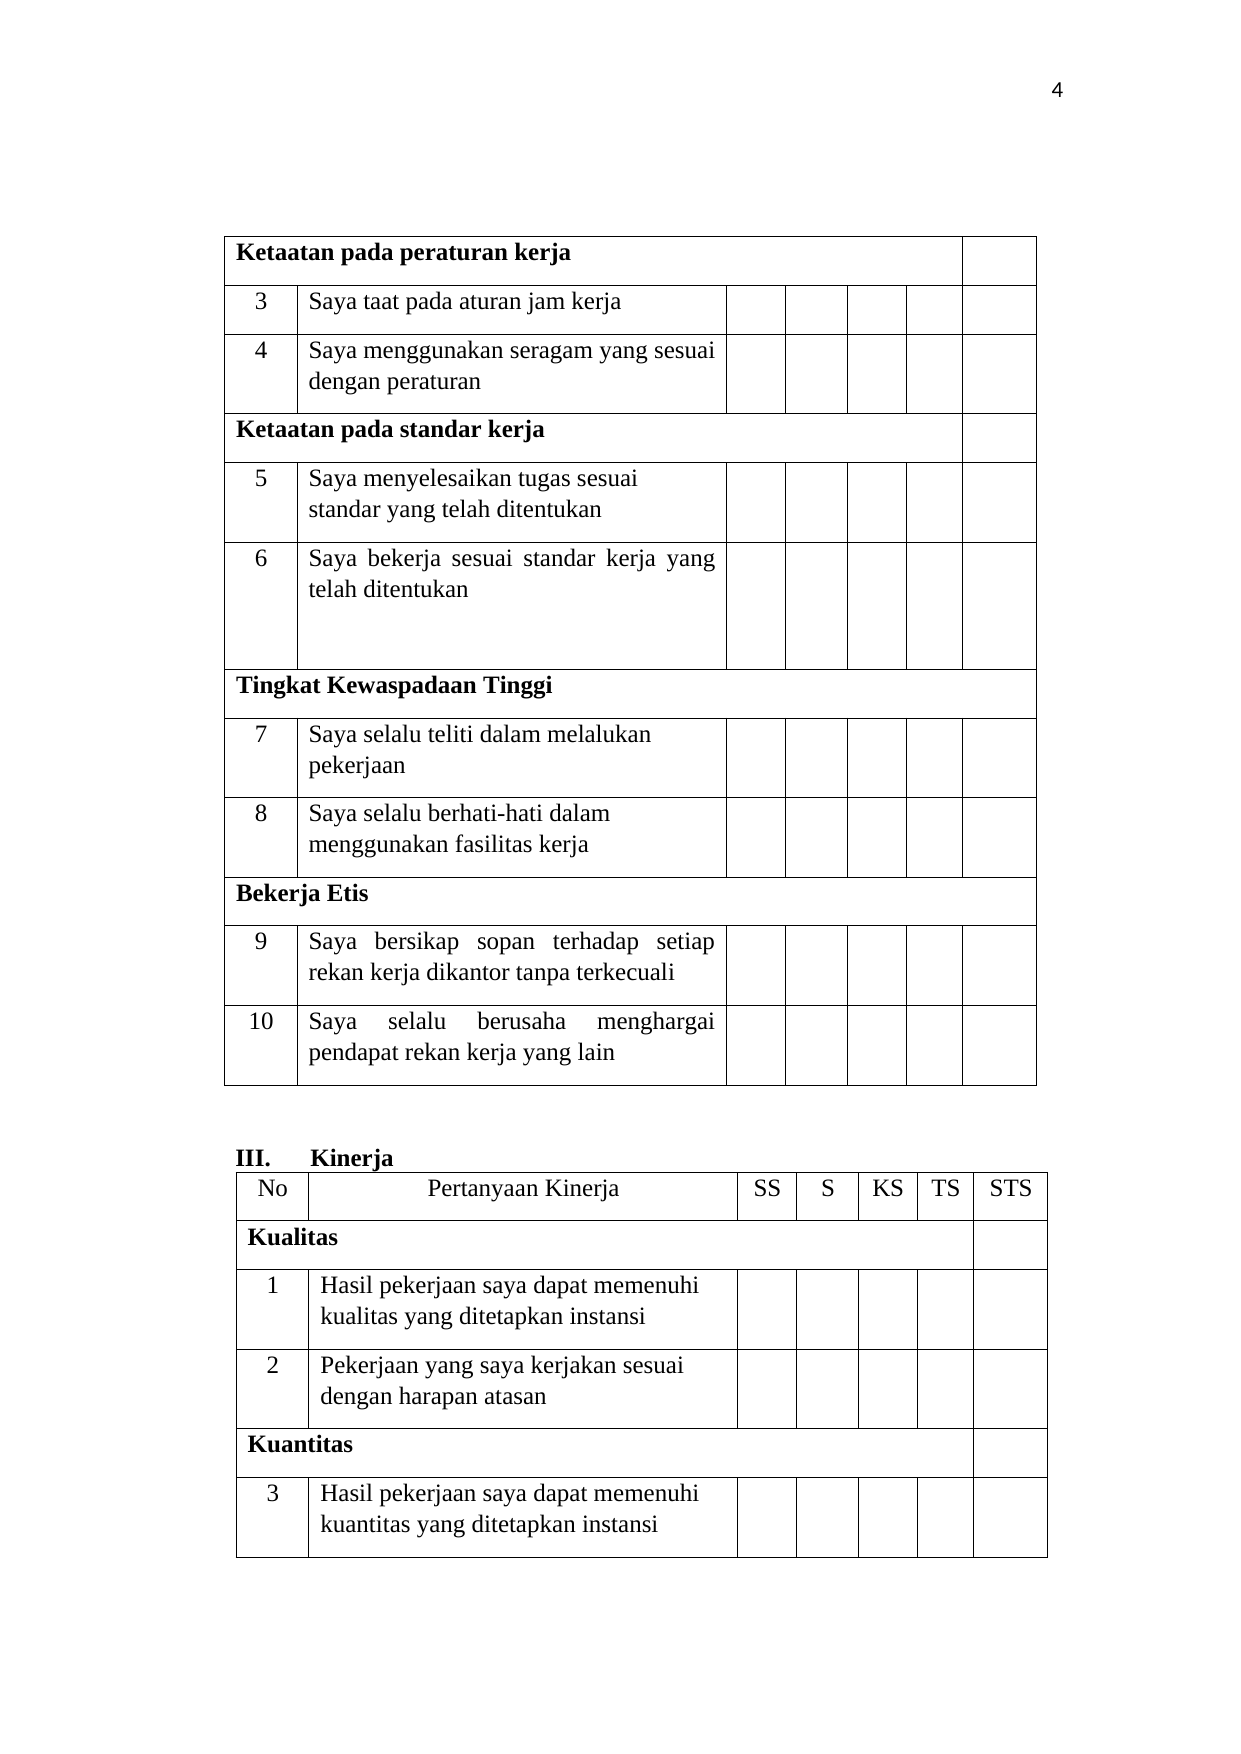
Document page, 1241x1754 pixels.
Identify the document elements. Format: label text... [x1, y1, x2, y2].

table_cell [974, 1350, 1047, 1428]
table_cell Saya menggunakan seragam yang sesuai dengan peraturan [298, 335, 726, 413]
list Kinerja [235, 1143, 1063, 1172]
table_cell [963, 335, 1036, 413]
table_cell Bekerja Etis [225, 878, 1036, 925]
table_cell [727, 543, 785, 669]
table_cell [797, 1350, 858, 1428]
table_cell [786, 1006, 847, 1084]
table_cell [727, 463, 785, 542]
table_cell [918, 1478, 973, 1557]
table_cell 9 [225, 926, 297, 1005]
table_cell [974, 1429, 1047, 1477]
table_cell Saya bekerja sesuai standar kerja yang telah ditentukan [298, 543, 726, 669]
table_cell [963, 414, 1036, 462]
table_cell [907, 719, 962, 797]
table_cell [974, 1270, 1047, 1349]
table_cell [963, 1006, 1036, 1084]
table_header Pertanyaan Kinerja [309, 1173, 737, 1220]
table_cell [963, 719, 1036, 797]
table_cell Pekerjaan yang saya kerjakan sesuai dengan harapan atasan [309, 1350, 737, 1428]
table_cell 2 [237, 1350, 308, 1428]
table_cell [859, 1350, 917, 1428]
table_cell [727, 926, 785, 1005]
table_cell Kualitas [237, 1221, 973, 1269]
table_cell [859, 1270, 917, 1349]
table_header STS [974, 1173, 1047, 1220]
table_cell [848, 463, 906, 542]
table_cell [907, 335, 962, 413]
table_cell [786, 286, 847, 334]
table_cell [848, 335, 906, 413]
table_cell [907, 286, 962, 334]
table_cell [963, 237, 1036, 285]
table_cell 7 [225, 719, 297, 797]
table_cell [859, 1478, 917, 1557]
table_cell Saya selalu teliti dalam melalukan pekerjaan [298, 719, 726, 797]
table_cell [963, 926, 1036, 1005]
table_cell 8 [225, 798, 297, 877]
table_cell [786, 335, 847, 413]
table_cell [907, 926, 962, 1005]
table_cell Saya taat pada aturan jam kerja [298, 286, 726, 334]
table_cell [907, 798, 962, 877]
table_cell [963, 543, 1036, 669]
table_cell [786, 543, 847, 669]
table_cell [727, 1006, 785, 1084]
table_cell [963, 463, 1036, 542]
table_cell [738, 1270, 796, 1349]
table_cell 3 [237, 1478, 308, 1557]
table_header TS [918, 1173, 973, 1220]
table_cell [797, 1478, 858, 1557]
table_cell [786, 798, 847, 877]
table_cell [786, 463, 847, 542]
table_cell 3 [225, 286, 297, 334]
table_cell [848, 286, 906, 334]
table_cell Kuantitas [237, 1429, 973, 1477]
table_cell Saya selalu berhati-hati dalam menggunakan fasilitas kerja [298, 798, 726, 877]
table_cell 5 [225, 463, 297, 542]
table_cell Ketaatan pada standar kerja [225, 414, 962, 462]
table_cell [738, 1478, 796, 1557]
table_cell [727, 719, 785, 797]
table_cell 4 [225, 335, 297, 413]
table_header KS [859, 1173, 917, 1220]
table_cell [848, 926, 906, 1005]
table_cell 6 [225, 543, 297, 669]
table_header No [237, 1173, 308, 1220]
table_cell [963, 286, 1036, 334]
table_cell [963, 798, 1036, 877]
table_cell [848, 543, 906, 669]
table_cell [786, 719, 847, 797]
table_cell [727, 286, 785, 334]
table_cell [738, 1350, 796, 1428]
table_cell [797, 1270, 858, 1349]
table_cell [848, 1006, 906, 1084]
table_cell [918, 1270, 973, 1349]
table_cell [907, 543, 962, 669]
table_cell Ketaatan pada peraturan kerja [225, 237, 962, 285]
table_cell Saya selalu berusaha menghargai pendapat rekan kerja yang lain [298, 1006, 726, 1084]
table_cell Saya bersikap sopan terhadap setiap rekan kerja dikantor tanpa terkecuali [298, 926, 726, 1005]
table_cell [974, 1478, 1047, 1557]
table_cell [907, 1006, 962, 1084]
table_cell Hasil pekerjaan saya dapat memenuhi kuantitas yang ditetapkan instansi [309, 1478, 737, 1557]
table_cell Tingkat Kewaspadaan Tinggi [225, 670, 1036, 718]
table_cell Hasil pekerjaan saya dapat memenuhi kualitas yang ditetapkan instansi [309, 1270, 737, 1349]
table_cell [907, 463, 962, 542]
table_cell 1 [237, 1270, 308, 1349]
table_cell [848, 798, 906, 877]
table_header SS [738, 1173, 796, 1220]
table_cell [727, 335, 785, 413]
table_cell Saya menyelesaikan tugas sesuai standar yang telah ditentukan [298, 463, 726, 542]
table_header S [797, 1173, 858, 1220]
table_cell 10 [225, 1006, 297, 1084]
table_cell [727, 798, 785, 877]
table_cell [974, 1221, 1047, 1269]
table_cell [918, 1350, 973, 1428]
table_cell [786, 926, 847, 1005]
table_cell [848, 719, 906, 797]
